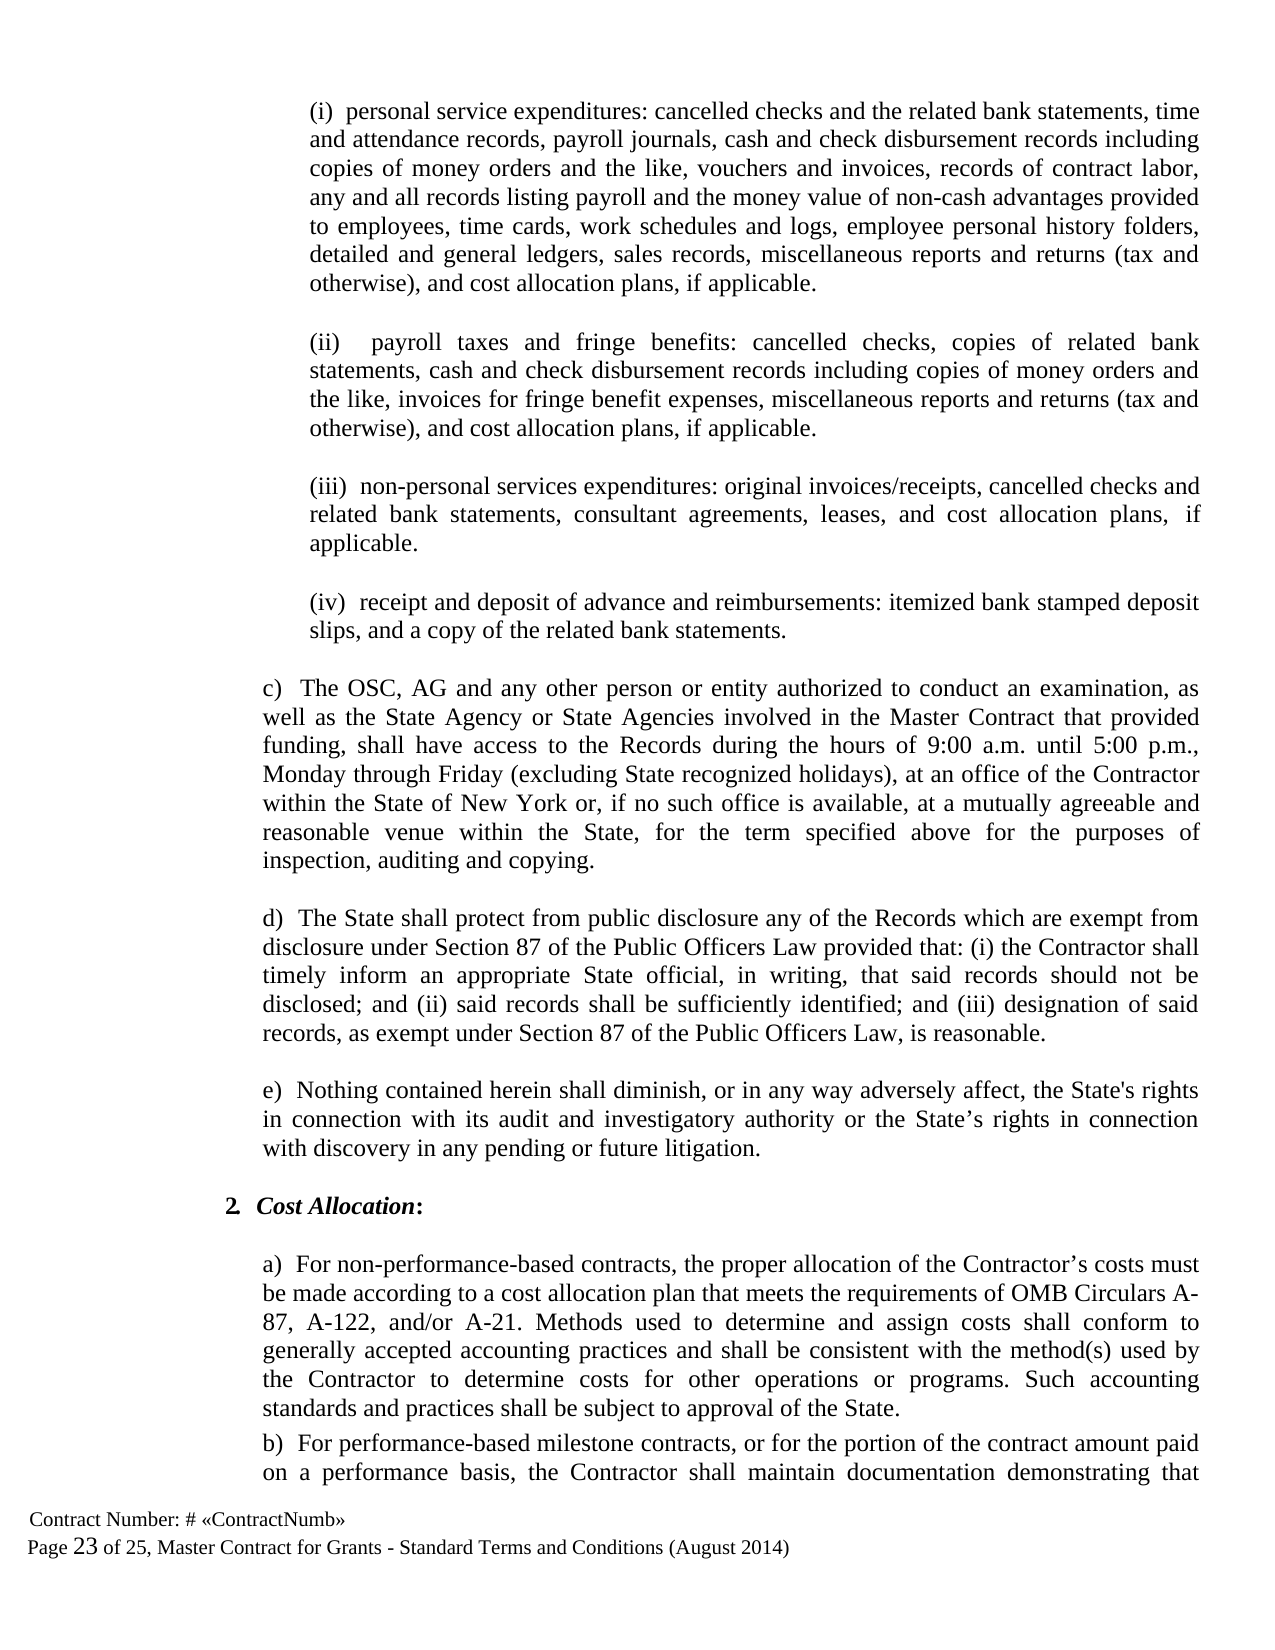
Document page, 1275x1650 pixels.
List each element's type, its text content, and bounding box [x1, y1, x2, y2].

list The State shall protect from public disclosure any of the Records which are exempt from disclosure under Section 87 of the Public Officers Law provided that: (i) the Contractor shall timely inform an appropriate State official, in writing, that said records should not be disclosed; and (ii) said records shall be sufficiently identified; and (iii) designation of said records, as exempt under Section 87 of the Public Officers Law, is reasonable. [262, 903, 1200, 1047]
list payroll taxes and fringe benefits: cancelled checks, copies of related bank statements, cash and check disbursement records including copies of money orders and the like, invoices for fringe benefit expenses, miscellaneous reports and returns (tax and otherwise), and cost allocation plans, if applicable. [309, 327, 1200, 442]
subtitle Cost Allocation: [225, 1191, 1223, 1219]
list receipt and deposit of advance and reimbursements: itemized bank stamped deposit slips, and a copy of the related bank statements. [309, 587, 1200, 644]
list non-personal services expenditures: original invoices/receipts, cancelled checks and related bank statements, consultant agreements, leases, and cost allocation plans, if applicable. [309, 471, 1201, 557]
list Nothing contained herein shall diminish, or in any way adversely affect, the State's rights in connection with its audit and investigatory authority or the State’s rights in connection with discovery in any pending or future litigation. [262, 1076, 1200, 1162]
list The OSC, AG and any other person or entity authorized to conduct an examination, as well as the State Agency or State Agencies involved in the Master Contract that provided funding, shall have access to the Records during the hours of 9:00 a.m. until 5:00 p.m., Monday through Friday (excluding State recognized holidays), at an office of the Contractor within the State of New York or, if no such office is available, at a mutually agreeable and reasonable venue within the State, for the term specified above for the purposes of inspection, auditing and copying. [262, 673, 1201, 874]
list For non-performance-based contracts, the proper allocation of the Contractor’s costs must be made according to a cost allocation plan that meets the requirements of OMB Circulars A- 87, A-122, and/or A-21. Methods used to determine and assign costs shall conform to generally accepted accounting practices and shall be consistent with the method(s) used by the Contractor to determine costs for other operations or programs. Such accounting standards and practices shall be subject to approval of the State. [262, 1249, 1201, 1422]
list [262, 1428, 1200, 1486]
list personal service expenditures: cancelled checks and the related bank statements, time and attendance records, payroll journals, cash and check disbursement records including copies of money orders and the like, vouchers and invoices, records of contract labor, any and all records listing payroll and the money value of non-cash advantages provided to employees, time cards, work schedules and logs, employee personal history folders, detailed and general ledgers, sales records, miscellaneous reports and returns (tax and otherwise), and cost allocation plans, if applicable. [309, 96, 1201, 297]
